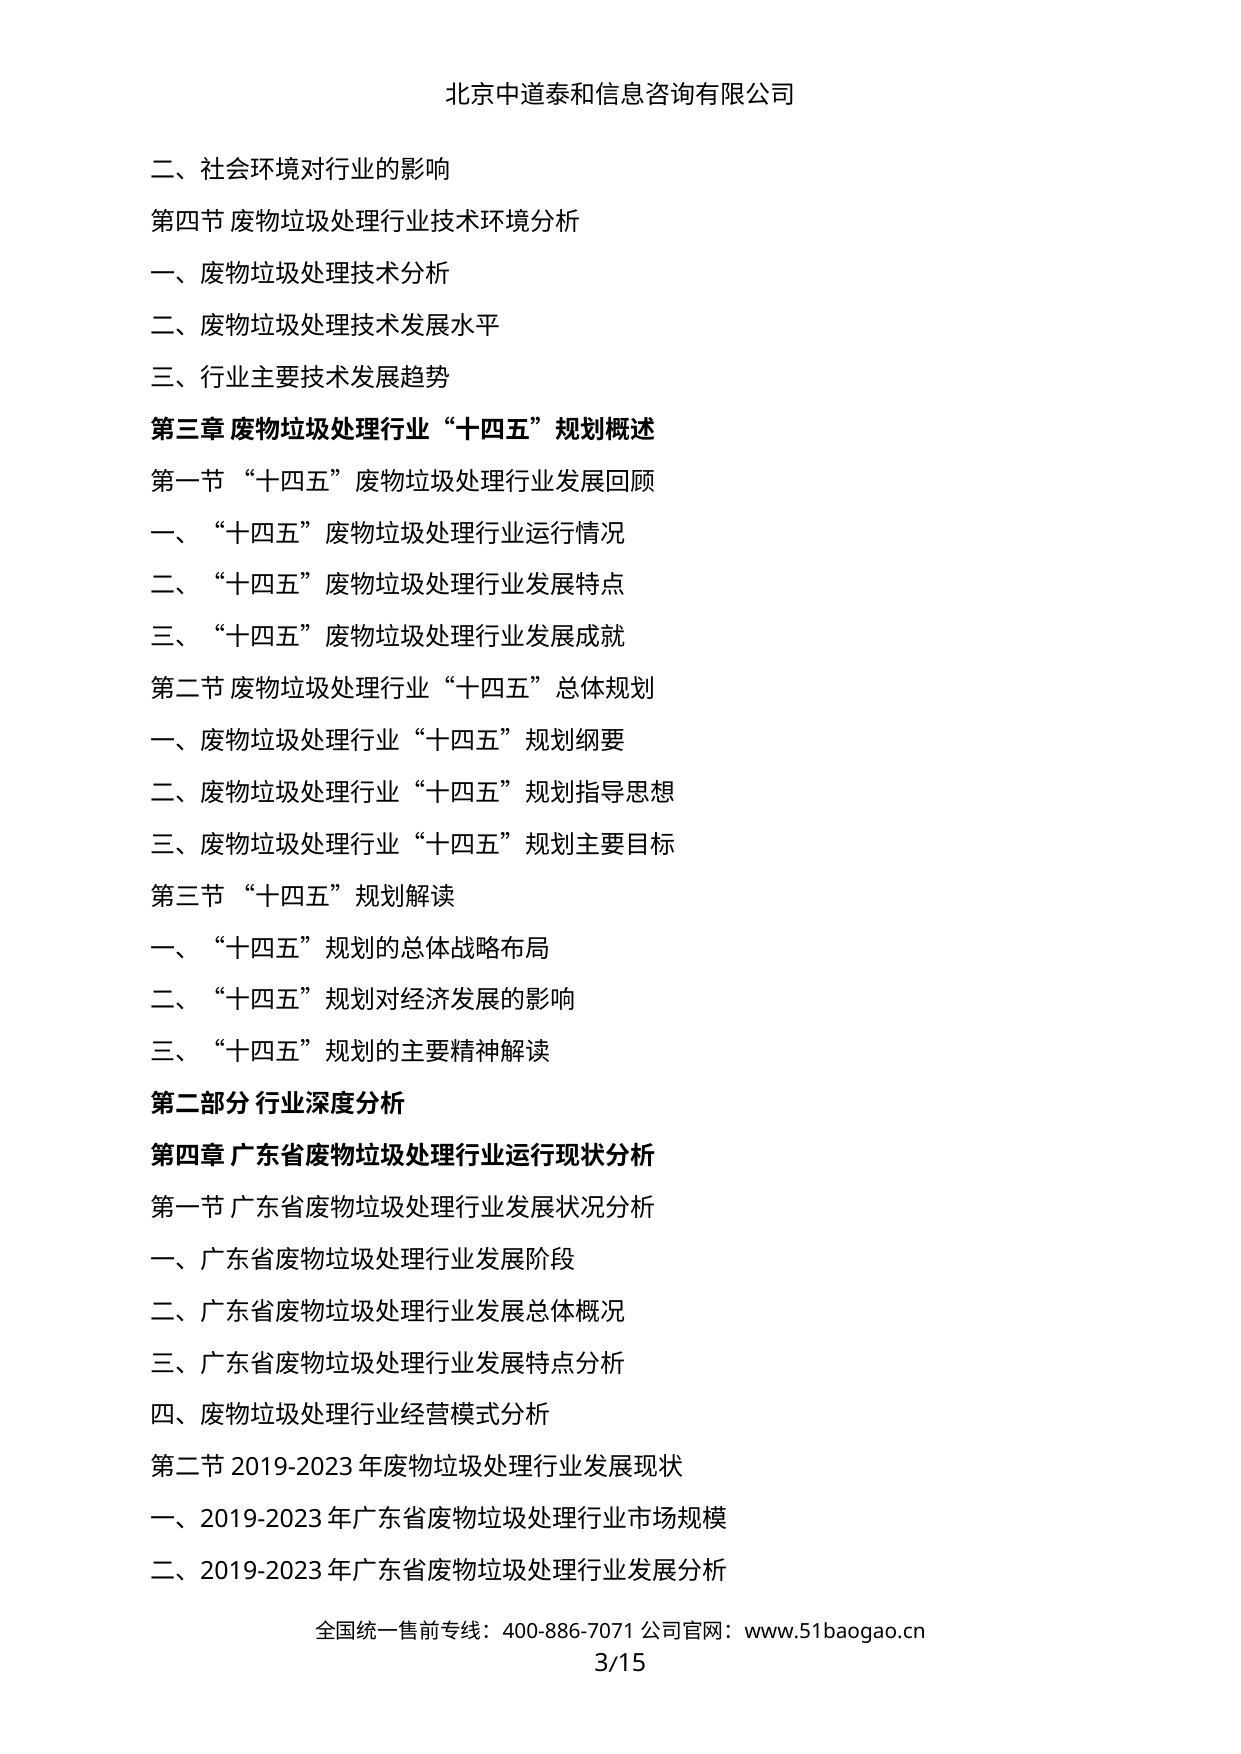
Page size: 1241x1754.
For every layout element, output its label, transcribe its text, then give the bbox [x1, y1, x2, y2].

text 第四节 废物垃圾处理行业技术环境分析 [150, 202, 1090, 238]
text 第一节 广东省废物垃圾处理行业发展状况分析 [150, 1187, 1090, 1224]
text 三、“十四五”规划的主要精神解读 [150, 1032, 1090, 1068]
text 第二节 2019-2023年废物垃圾处理行业发展现状 [150, 1447, 1090, 1483]
text 二、废物垃圾处理技术发展水平 [150, 306, 1090, 342]
text 二、广东省废物垃圾处理行业发展总体概况 [150, 1291, 1090, 1327]
text 二、“十四五”废物垃圾处理行业发展特点 [150, 565, 1090, 601]
text 一、废物垃圾处理行业“十四五”规划纲要 [150, 721, 1090, 757]
text 四、废物垃圾处理行业经营模式分析 [150, 1395, 1090, 1431]
text 第一节 “十四五”废物垃圾处理行业发展回顾 [150, 461, 1090, 497]
text 二、废物垃圾处理行业“十四五”规划指导思想 [150, 772, 1090, 809]
text 三、“十四五”废物垃圾处理行业发展成就 [150, 617, 1090, 653]
text 三、广东省废物垃圾处理行业发展特点分析 [150, 1343, 1090, 1379]
text 第三节 “十四五”规划解读 [150, 876, 1090, 912]
text 第二节 废物垃圾处理行业“十四五”总体规划 [150, 669, 1090, 705]
text 一、废物垃圾处理技术分析 [150, 254, 1090, 290]
text 第四章 广东省废物垃圾处理行业运行现状分析 [150, 1136, 1090, 1172]
text 二、2019-2023年广东省废物垃圾处理行业发展分析 [150, 1551, 1090, 1587]
text 二、社会环境对行业的影响 [150, 150, 1090, 186]
text 二、“十四五”规划对经济发展的影响 [150, 980, 1090, 1016]
text 一、2019-2023年广东省废物垃圾处理行业市场规模 [150, 1499, 1090, 1535]
text 第二部分 行业深度分析 [150, 1084, 1090, 1120]
text 三、行业主要技术发展趋势 [150, 357, 1090, 394]
text 一、“十四五”废物垃圾处理行业运行情况 [150, 513, 1090, 549]
text 三、废物垃圾处理行业“十四五”规划主要目标 [150, 824, 1090, 861]
text 第三章 废物垃圾处理行业“十四五”规划概述 [150, 409, 1090, 446]
text 一、广东省废物垃圾处理行业发展阶段 [150, 1239, 1090, 1276]
text 一、“十四五”规划的总体战略布局 [150, 928, 1090, 964]
